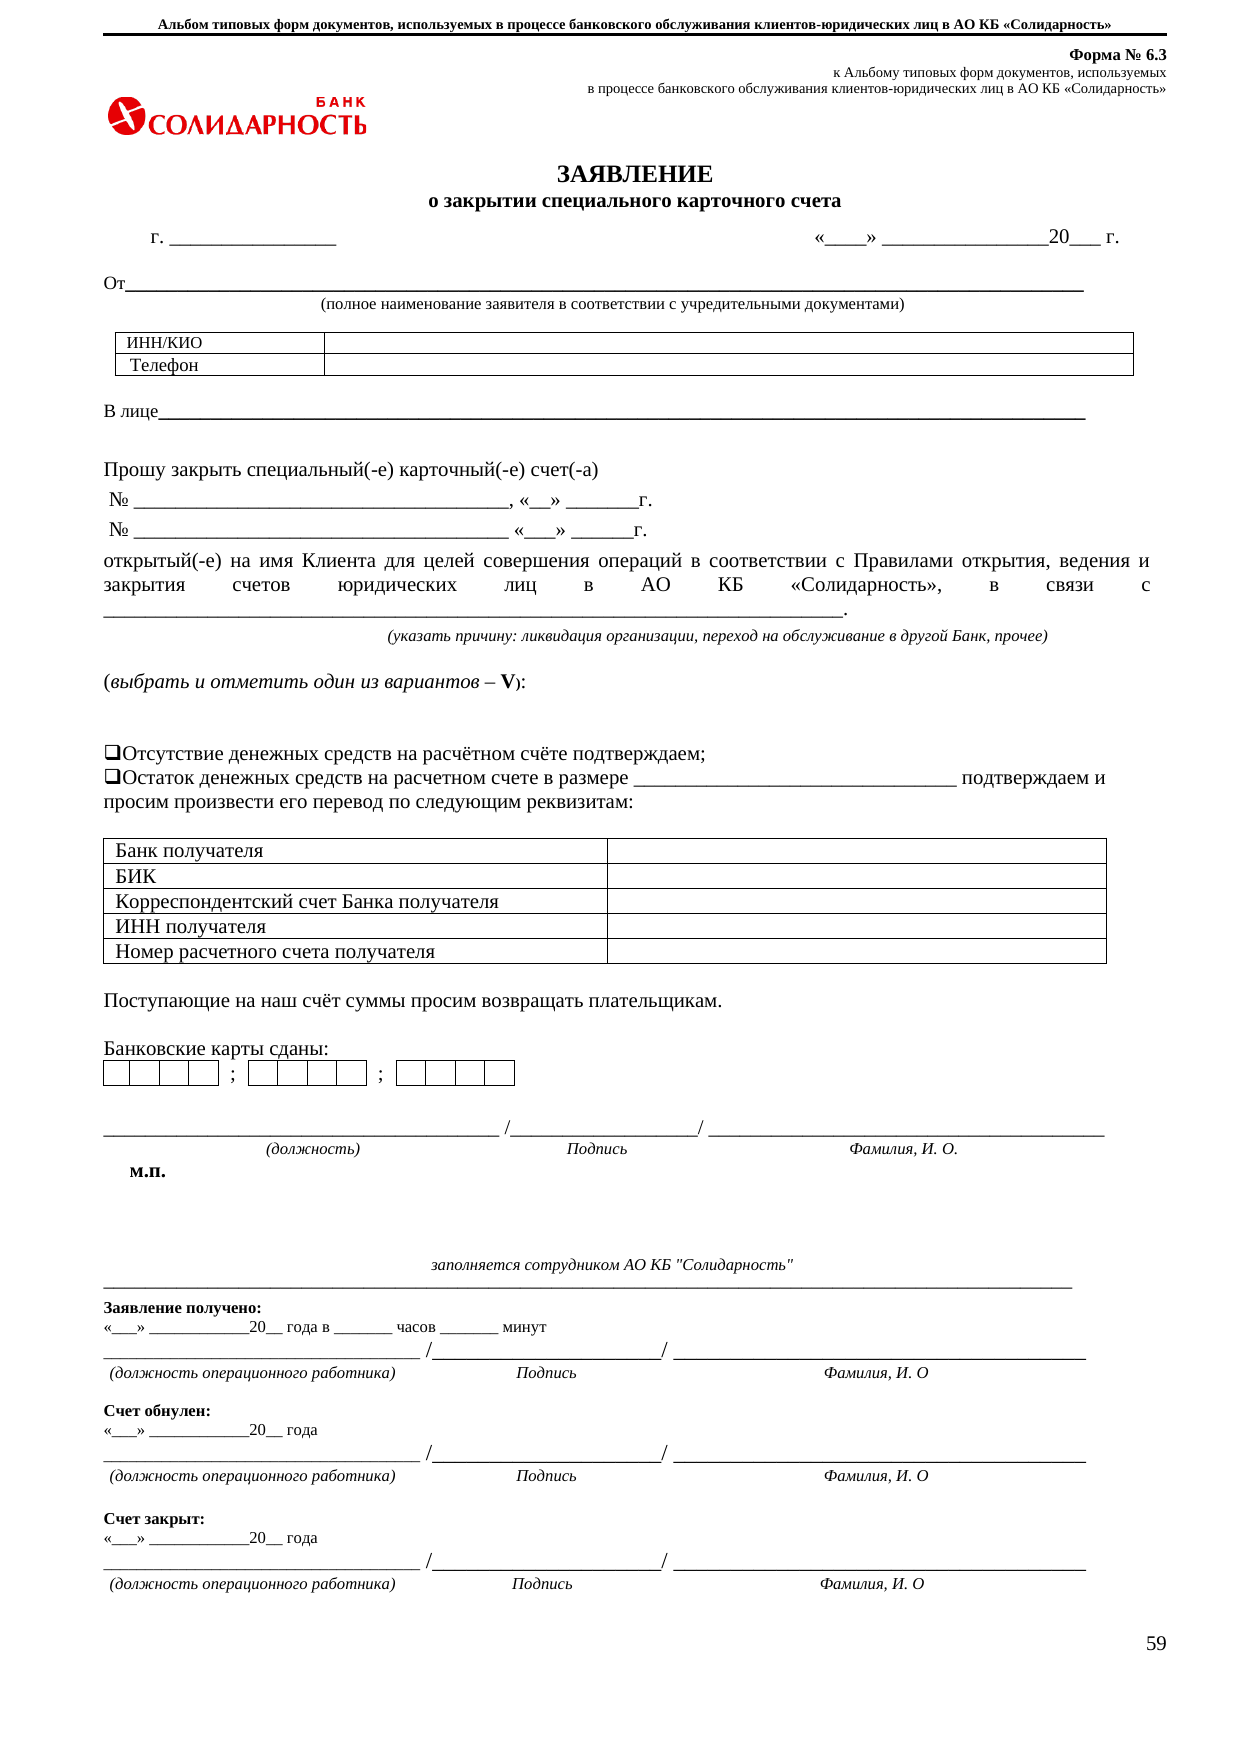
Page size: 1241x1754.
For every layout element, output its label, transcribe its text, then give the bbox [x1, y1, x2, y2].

text В лице_________________________________________________________________________________________ [103, 398, 1167, 422]
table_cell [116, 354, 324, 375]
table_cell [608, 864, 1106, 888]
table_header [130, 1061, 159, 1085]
text Остаток денежных средств на расчетном счете в размере _______________________________ подтверждаем и просим произвести его перевод по следующим реквизитам: [103, 765, 1167, 813]
text (указать причину: ликвидация организации, переход на обслуживание в другой Банк, прочее) [103, 626, 1152, 645]
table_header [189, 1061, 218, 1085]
text ______________________________________ /____________________/ ____________________________________ [88, 1336, 1167, 1362]
text № ____________________________________, «__» _______г. [103, 487, 1152, 511]
text о закрытии специального карточного счета [103, 188, 1167, 212]
text От____________________________________________________________________________________________ [103, 270, 1167, 294]
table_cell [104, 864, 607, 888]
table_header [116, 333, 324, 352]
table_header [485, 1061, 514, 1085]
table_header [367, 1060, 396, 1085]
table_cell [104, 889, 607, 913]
text м.п. [103, 1158, 1167, 1182]
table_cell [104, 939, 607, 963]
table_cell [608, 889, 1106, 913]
text ––––––––––––––––––––––––––––––––––––––––––––––––––––––––––––––––––––––––––––––––––––––––––––– [103, 1274, 1167, 1298]
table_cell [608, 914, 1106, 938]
text № ____________________________________ «___» ______г. [103, 517, 1152, 541]
text Отсутствие денежных средств на расчётном счёте подтверждаем; [103, 741, 1167, 765]
text Счет обнулен: [103, 1401, 1167, 1420]
text (должность) Подпись Фамилия, И. О. [103, 1139, 1167, 1158]
text «___» ____________20__ года [103, 1420, 1167, 1439]
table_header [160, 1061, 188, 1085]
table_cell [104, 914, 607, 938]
text (должность операционного работника) Подпись Фамилия, И. О [88, 1362, 1167, 1382]
subtitle в процессе банковского обслуживания клиентов-юридических лиц в АО КБ «Солидарность» [74, 80, 1166, 97]
text «___» ____________20__ года в _______ часов _______ минут [103, 1317, 1167, 1336]
text (полное наименование заявителя в соответствии с учредительными документами) [59, 294, 1167, 313]
text ЗАЯВЛЕНИЕ [103, 159, 1167, 188]
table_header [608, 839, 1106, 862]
subtitle к Альбому типовых форм документов, используемых [74, 63, 1166, 80]
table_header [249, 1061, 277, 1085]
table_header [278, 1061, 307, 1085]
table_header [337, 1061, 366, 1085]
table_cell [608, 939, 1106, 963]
text (должность операционного работника) Подпись Фамилия, И. О [88, 1573, 1167, 1593]
text ______________________________________ /____________________/ ____________________________________ [88, 1547, 1167, 1573]
text Заявление получено: [103, 1298, 1167, 1317]
picture [108, 97, 367, 135]
text «___» ____________20__ года [103, 1528, 1167, 1547]
text ______________________________________ /__________________/ ______________________________________ [103, 1115, 1167, 1139]
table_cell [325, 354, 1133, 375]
text заполняется сотрудником АО КБ "Солидарность" [59, 1254, 1167, 1274]
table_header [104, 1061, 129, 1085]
text (выбрать и отметить один из вариантов – V): [516, 669, 1167, 693]
text г. ________________ «____» ________________20___ г. [103, 224, 1167, 248]
text Прошу закрыть специальный(-е) карточный(-е) счет(-а) [103, 457, 1152, 481]
text (должность операционного работника) Подпись Фамилия, И. О [88, 1466, 1167, 1485]
text Счет закрыт: [103, 1509, 1167, 1528]
subtitle Форма № 6.3 [74, 44, 1166, 63]
text Банковские карты сданы: [103, 1036, 1167, 1060]
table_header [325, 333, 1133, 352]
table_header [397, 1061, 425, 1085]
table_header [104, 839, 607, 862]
text ______________________________________ /____________________/ ____________________________________ [88, 1439, 1167, 1466]
text (выбрать и отметить один из вариантов – V): [103, 669, 500, 693]
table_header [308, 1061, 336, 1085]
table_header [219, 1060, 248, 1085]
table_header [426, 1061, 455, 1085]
text Поступающие на наш счёт суммы просим возвращать плательщикам. [103, 988, 1167, 1012]
text открытый(-е) на имя Клиента для целей совершения операций в соответствии с Правилами открытия, ведения и закрытия счетов юридических лиц в АО КБ «Солидарность», в связи с _______________________________________________________________________. [103, 548, 1152, 620]
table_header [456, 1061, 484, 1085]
